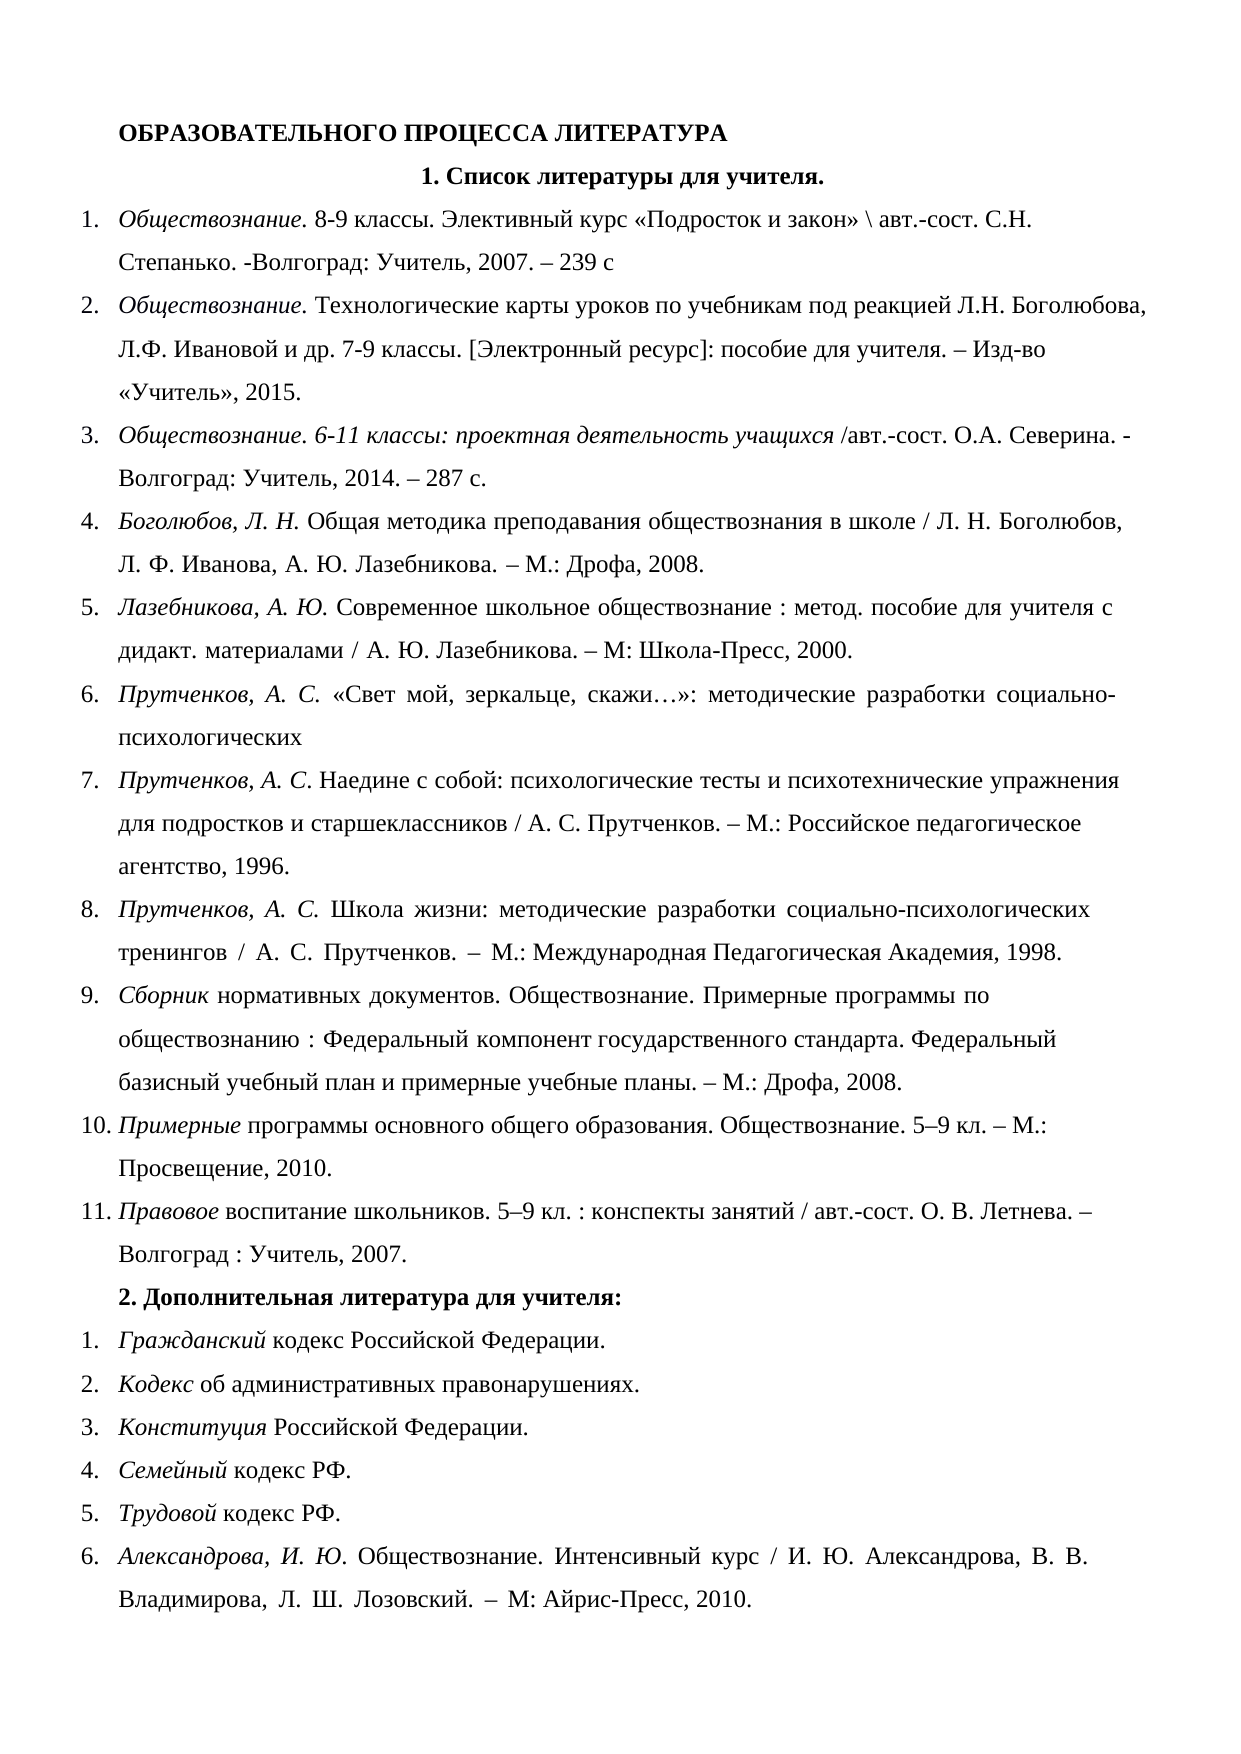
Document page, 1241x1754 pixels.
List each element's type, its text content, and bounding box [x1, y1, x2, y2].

list Обществознание. 8-9 классы. Элективный курс «Подросток и закон» \ авт.-сост. С.Н. Степанько. -Волгоград: Учитель, 2007. – 239 с [81, 204, 1152, 276]
list Прутченков, А. С. Школа жизни: методические разработки социально-психологических тренингов / А. С. Прутченков. – М.: Международная Педагогическая Академия, 1998. [81, 894, 1152, 966]
list Правовое воспитание школьников. 5–9 кл. : конспекты занятий / авт.-сост. О. В. Летнева. –Волгоград : Учитель, 2007. [81, 1196, 1152, 1268]
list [0, 118, 1152, 147]
list Лазебникова, А. Ю. Современное школьное обществознание : метод. пособие для учителя с дидакт. материалами / А. Ю. Лазебникова. – М: Школа-Пресс, 2000. [81, 592, 1152, 664]
list Александрова, И. Ю. Обществознание. Интенсивный курс / И. Ю. Александрова, В. В. Владимирова, Л. Ш. Лозовский. – М: Айрис-Пресс, 2010. [81, 1541, 1152, 1613]
list Трудовой кодекс РФ. [81, 1498, 1152, 1527]
list Боголюбов, Л. Н. Общая методика преподавания обществознания в школе / Л. Н. Боголюбов, Л. Ф. Иванова, А. Ю. Лазебникова. – М.: Дрофа, 2008. [81, 506, 1152, 578]
list Обществознание. Технологические карты уроков по учебникам под реакцией Л.Н. Боголюбова, Л.Ф. Ивановой и др. 7-9 классы. [Электронный ресурс]: пособие для учителя. – Изд-во «Учитель», 2015. [81, 291, 1152, 406]
subtitle Список литературы для учителя. [93, 161, 1152, 190]
list Прутченков, А. С. Наедине с собой: психологические тесты и психотехнические упражнения для подростков и старшеклассников / А. С. Прутченков. – М.: Российское педагогическое агентство, 1996. [81, 765, 1152, 880]
list Примерные программы основного общего образования. Обществознание. 5–9 кл. – М.: Просвещение, 2010. [81, 1110, 1152, 1182]
list Семейный кодекс РФ. [81, 1455, 1152, 1484]
subtitle 2. Дополнительная литература для учителя: [118, 1282, 1152, 1311]
list Гражданский кодекс Российской Федерации. [81, 1326, 1152, 1354]
list Сборник нормативных документов. Обществознание. Примерные программы по обществознанию : Федеральный компонент государственного стандарта. Федеральный базисный учебный план и примерные учебные планы. – М.: Дрофа, 2008. [81, 981, 1152, 1096]
list Кодекс об административных правонарушениях. [81, 1369, 1152, 1397]
list Конституция Российской Федерации. [81, 1412, 1152, 1441]
list Прутченков, А. С. «Свет мой, зеркальце, скажи…»: методические разработки социально-психологических тренингов / А. С. Прутченков. – М. : Новая школа, 1996. [81, 679, 1152, 751]
list Обществознание. 6-11 классы: проектная деятельность учащихся /авт.-сост. О.А. Северина. - Волгоград: Учитель, 2014. – 287 с. [81, 420, 1152, 492]
